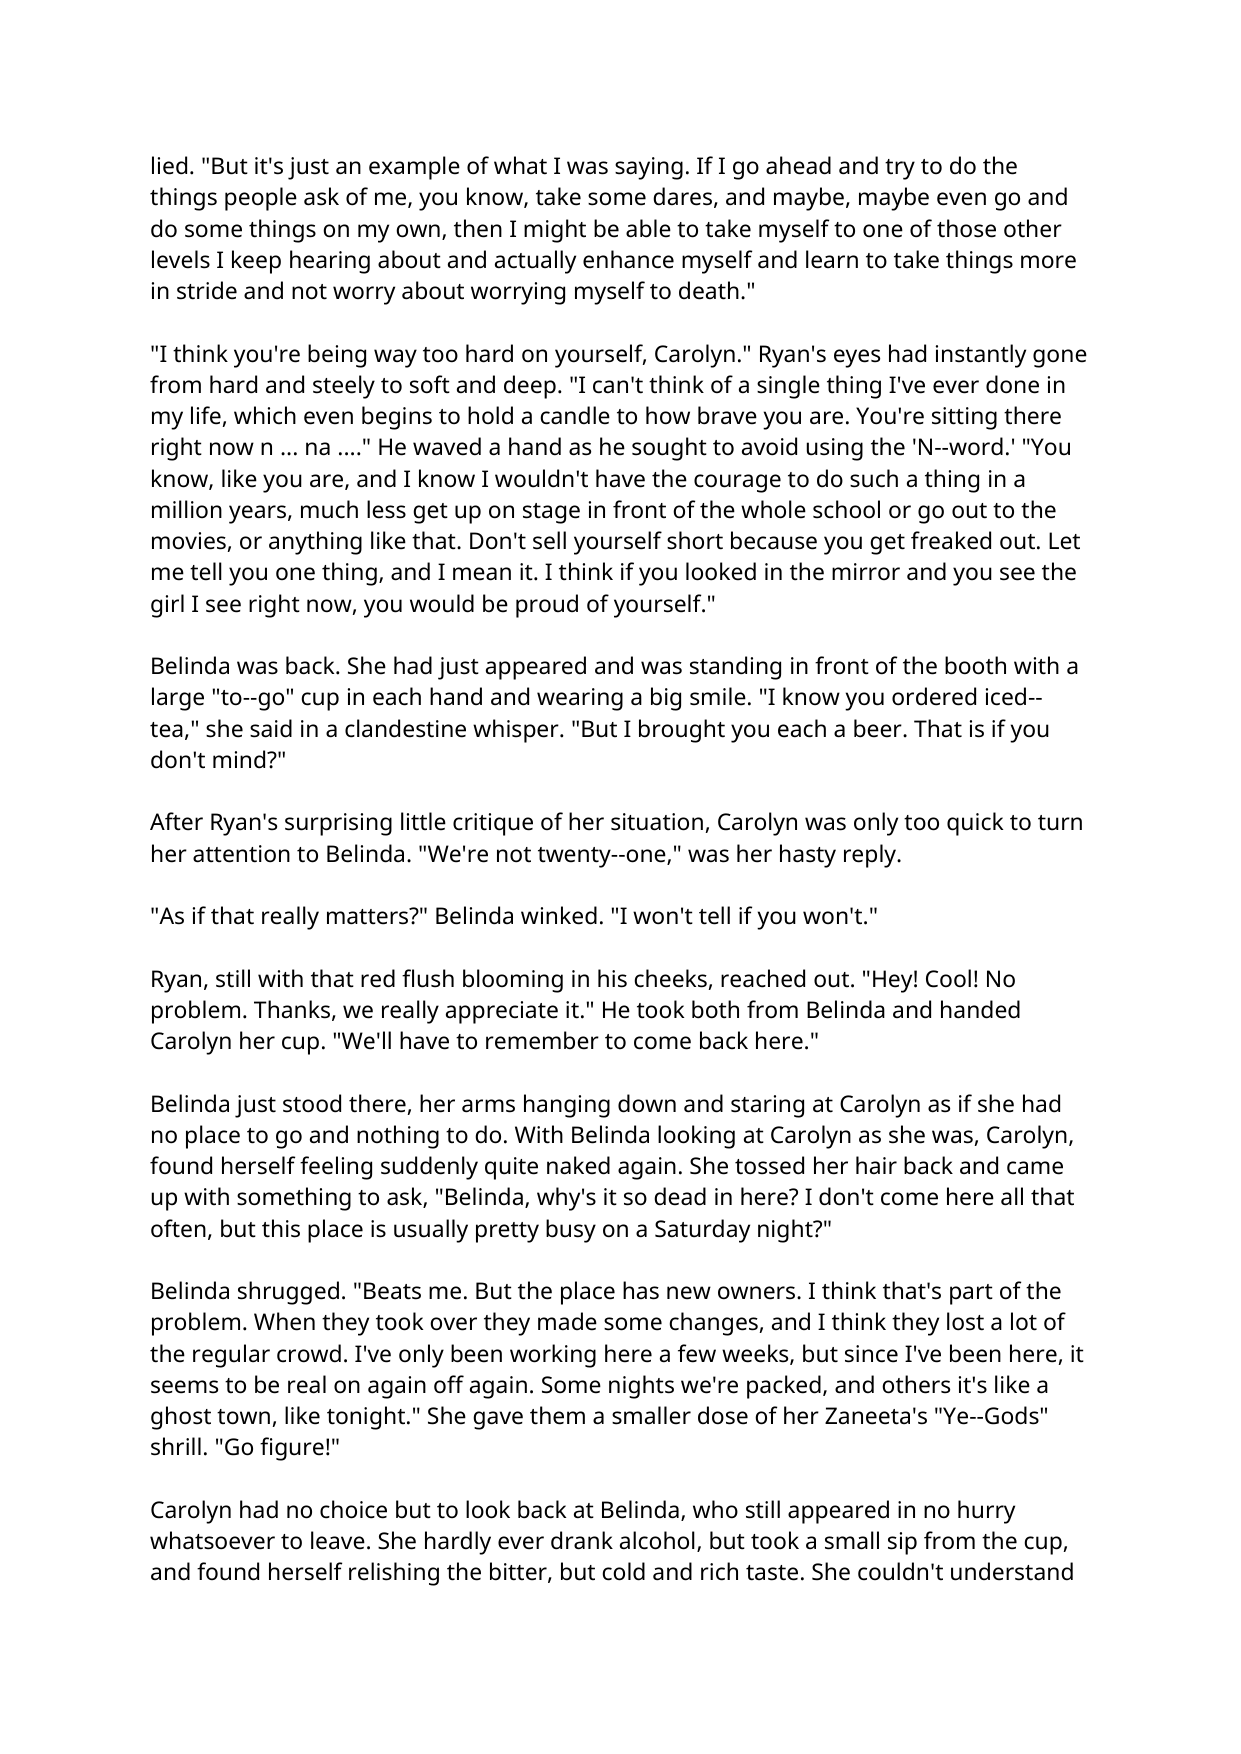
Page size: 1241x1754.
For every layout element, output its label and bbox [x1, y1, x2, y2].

text [150, 150, 1090, 1587]
